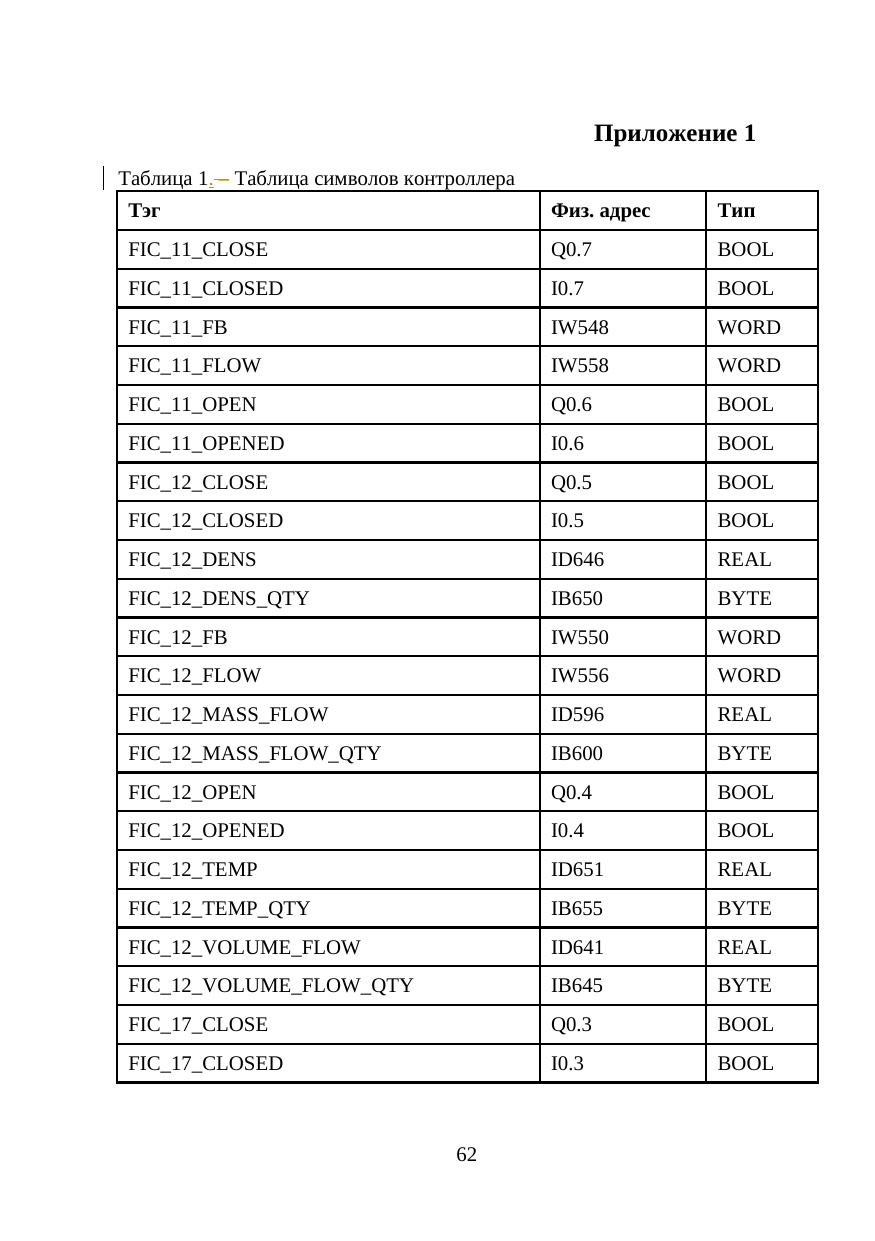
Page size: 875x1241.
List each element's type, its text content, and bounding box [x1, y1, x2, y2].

table_cell Q0.7 [541, 231, 705, 268]
table_cell WORD [707, 619, 817, 655]
table_cell WORD [707, 347, 817, 384]
table_cell REAL [707, 696, 817, 733]
table_cell BOOL [707, 386, 817, 423]
table_cell IB645 [541, 967, 705, 1004]
table_cell I0.4 [541, 812, 705, 849]
table_cell FIC_11_CLOSED [118, 270, 539, 306]
table_cell FIC_11_OPEN [118, 386, 539, 423]
subtitle Приложение 1 [118, 118, 756, 147]
table_cell REAL [707, 541, 817, 578]
table_cell BYTE [707, 967, 817, 1004]
table_cell REAL [707, 929, 817, 965]
table_cell FIC_12_FB [118, 619, 539, 655]
table_cell IW556 [541, 657, 705, 694]
table_cell FIC_12_FLOW [118, 657, 539, 694]
table_cell FIC_12_TEMP_QTY [118, 890, 539, 926]
table_cell IW550 [541, 619, 705, 655]
text Таблица 1 Таблица символов контроллера [118, 166, 756, 190]
table_cell FIC_12_OPEN [118, 774, 539, 810]
table_cell BOOL [707, 812, 817, 849]
table_cell FIC_12_MASS_FLOW_QTY [118, 735, 539, 771]
table_cell BOOL [707, 1045, 817, 1081]
table_cell FIC_12_CLOSED [118, 502, 539, 539]
table_cell BOOL [707, 270, 817, 306]
table_cell BOOL [707, 1006, 817, 1043]
table_cell ID651 [541, 851, 705, 888]
table_header Тэг [118, 192, 539, 229]
table_cell FIC_12_VOLUME_FLOW_QTY [118, 967, 539, 1004]
table_cell FIC_12_OPENED [118, 812, 539, 849]
table_cell FIC_12_VOLUME_FLOW [118, 929, 539, 965]
table_cell ID646 [541, 541, 705, 578]
table_cell IB655 [541, 890, 705, 926]
table_cell I0.3 [541, 1045, 705, 1081]
table_cell Q0.4 [541, 774, 705, 810]
table_header Физ. адрес [541, 192, 705, 229]
table_cell Q0.3 [541, 1006, 705, 1043]
table_cell FIC_11_CLOSE [118, 231, 539, 268]
table_cell I0.5 [541, 502, 705, 539]
table_cell BYTE [707, 735, 817, 771]
table_cell FIC_12_DENS [118, 541, 539, 578]
table_cell Q0.6 [541, 386, 705, 423]
table_cell FIC_11_FB [118, 309, 539, 345]
table_cell IB600 [541, 735, 705, 771]
table_cell I0.6 [541, 425, 705, 461]
table_cell FIC_17_CLOSED [118, 1045, 539, 1081]
table_cell Q0.5 [541, 464, 705, 500]
table_cell IW558 [541, 347, 705, 384]
table_cell BOOL [707, 774, 817, 810]
table_header Тип [707, 192, 817, 229]
table_cell BOOL [707, 231, 817, 268]
table_cell I0.7 [541, 270, 705, 306]
table_cell FIC_12_TEMP [118, 851, 539, 888]
table_cell WORD [707, 657, 817, 694]
table_cell BYTE [707, 890, 817, 926]
table_cell FIC_11_OPENED [118, 425, 539, 461]
table_cell IW548 [541, 309, 705, 345]
table_cell WORD [707, 309, 817, 345]
table_cell BOOL [707, 502, 817, 539]
table_cell FIC_11_FLOW [118, 347, 539, 384]
table_cell REAL [707, 851, 817, 888]
table_cell FIC_12_MASS_FLOW [118, 696, 539, 733]
table_cell FIC_12_DENS_QTY [118, 580, 539, 616]
table_cell IB650 [541, 580, 705, 616]
table_cell ID641 [541, 929, 705, 965]
table_cell BOOL [707, 464, 817, 500]
table_cell BOOL [707, 425, 817, 461]
table_cell BYTE [707, 580, 817, 616]
table_cell FIC_17_CLOSE [118, 1006, 539, 1043]
table_cell ID596 [541, 696, 705, 733]
table_cell FIC_12_CLOSE [118, 464, 539, 500]
